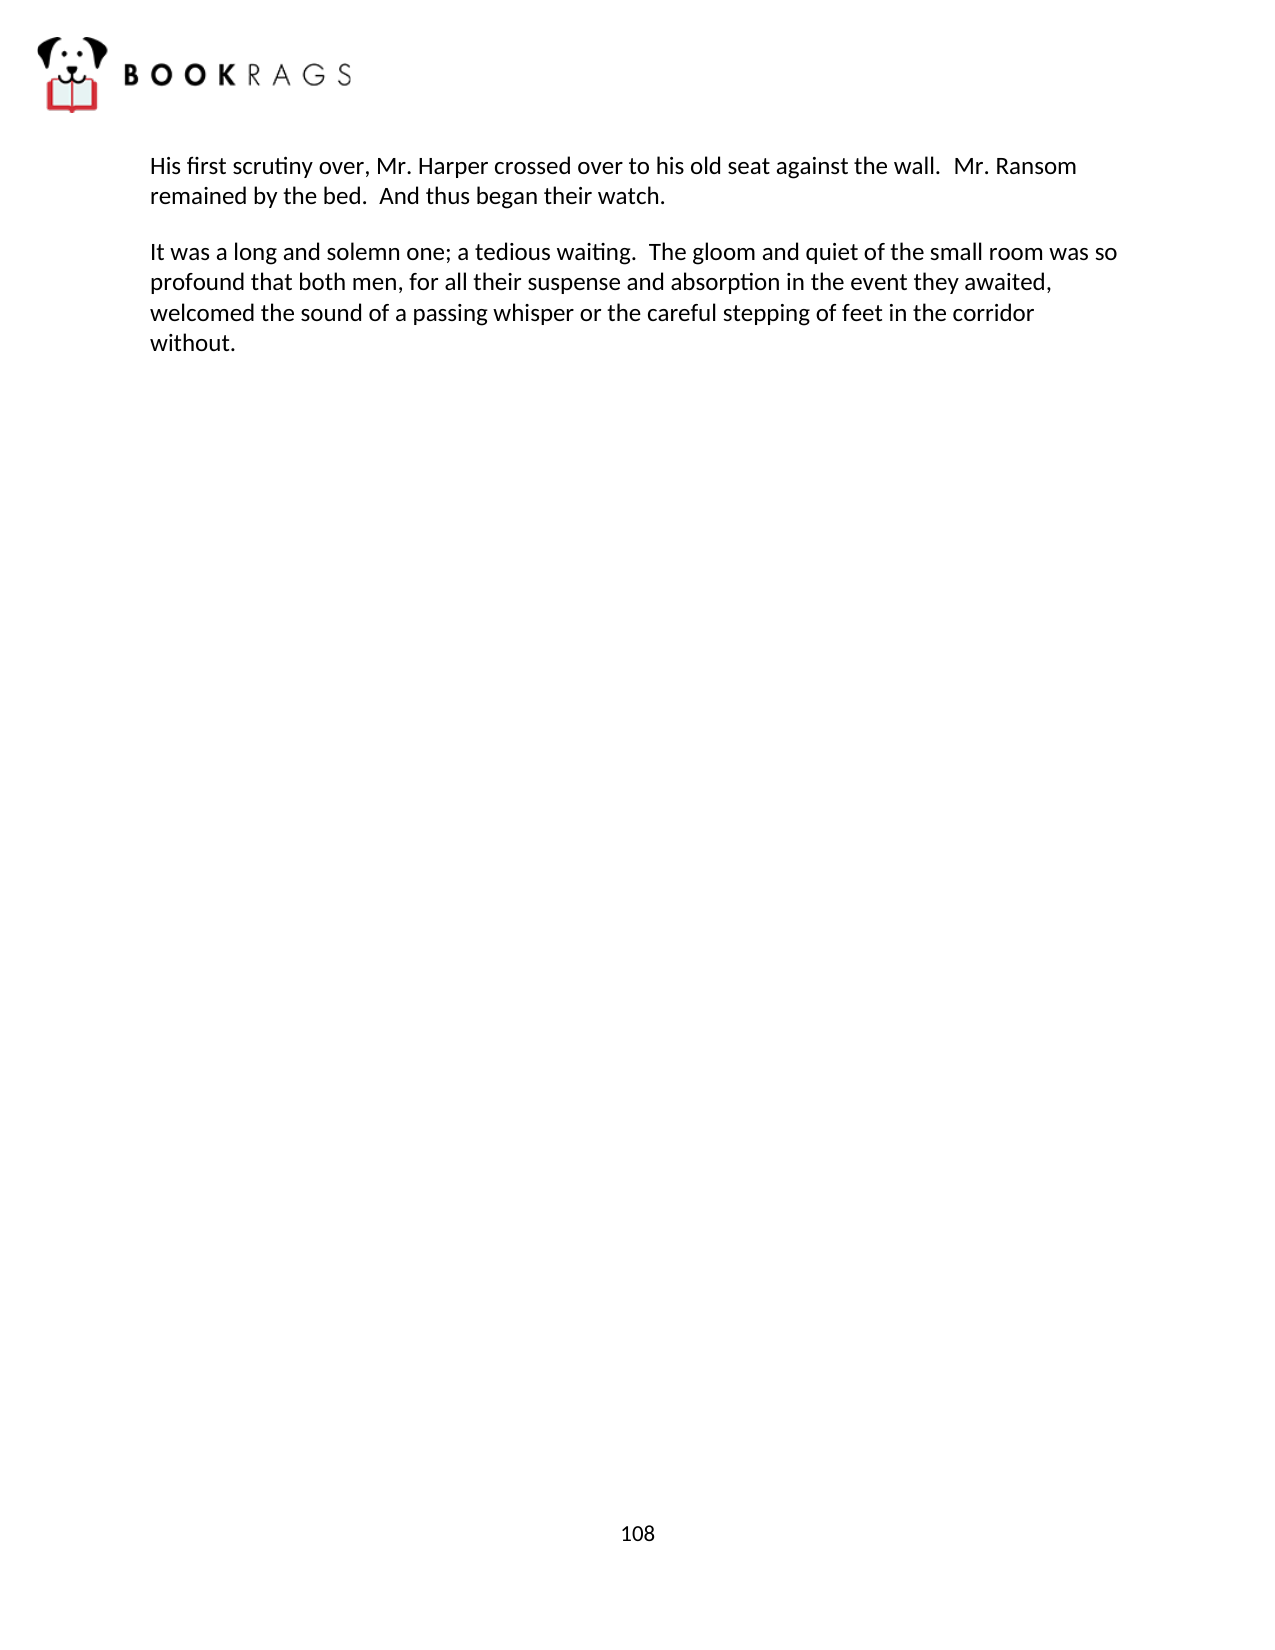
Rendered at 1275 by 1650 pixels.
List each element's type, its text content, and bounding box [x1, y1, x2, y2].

text His first scrutiny over, Mr. Harper crossed over to his old seat against the wall. Mr. Ransom remained by the bed. And thus began their watch. [150, 150, 1125, 211]
picture [37, 37, 351, 113]
text It was a long and solemn one; a tedious waiting. The gloom and quiet of the small room was so profound that both men, for all their suspense and absorption in the event they awaited, welcomed the sound of a passing whisper or the careful stepping of feet in the corridor without. [150, 236, 1125, 358]
